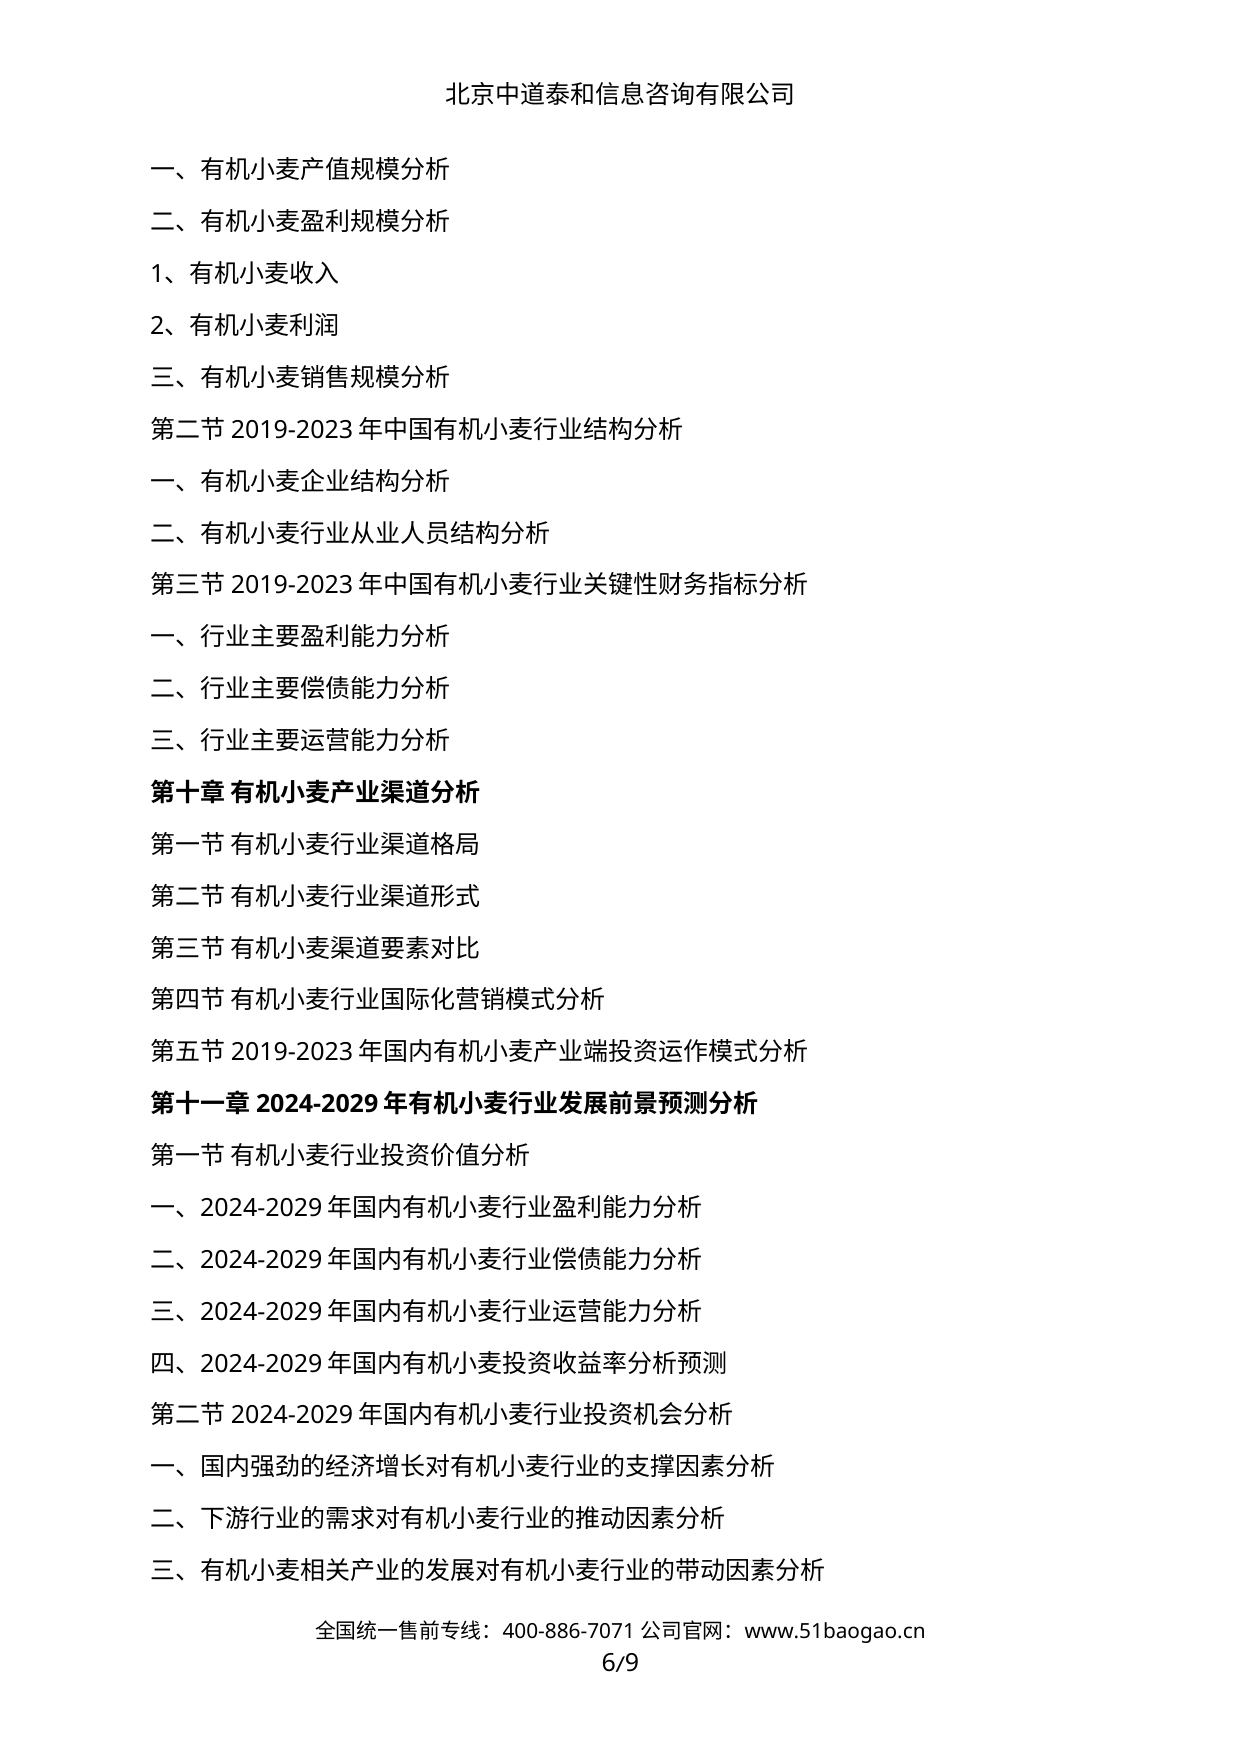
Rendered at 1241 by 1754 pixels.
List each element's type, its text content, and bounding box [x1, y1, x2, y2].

text 第十章 有机小麦产业渠道分析 [150, 772, 1090, 809]
text 二、2024-2029年国内有机小麦行业偿债能力分析 [150, 1239, 1090, 1276]
text 第三节 有机小麦渠道要素对比 [150, 928, 1090, 964]
text 第二节 2024-2029年国内有机小麦行业投资机会分析 [150, 1395, 1090, 1431]
text 第一节 有机小麦行业渠道格局 [150, 824, 1090, 861]
text 三、有机小麦销售规模分析 [150, 357, 1090, 394]
text 三、2024-2029年国内有机小麦行业运营能力分析 [150, 1291, 1090, 1327]
text 一、2024-2029年国内有机小麦行业盈利能力分析 [150, 1187, 1090, 1224]
text 第四节 有机小麦行业国际化营销模式分析 [150, 980, 1090, 1016]
text 一、有机小麦企业结构分析 [150, 461, 1090, 497]
text 第十一章 2024-2029年有机小麦行业发展前景预测分析 [150, 1084, 1090, 1120]
text 三、行业主要运营能力分析 [150, 721, 1090, 757]
text 一、行业主要盈利能力分析 [150, 617, 1090, 653]
text 第一节 有机小麦行业投资价值分析 [150, 1136, 1090, 1172]
text 二、下游行业的需求对有机小麦行业的推动因素分析 [150, 1499, 1090, 1535]
text 二、有机小麦盈利规模分析 [150, 202, 1090, 238]
text 三、有机小麦相关产业的发展对有机小麦行业的带动因素分析 [150, 1551, 1090, 1587]
text 一、有机小麦产值规模分析 [150, 150, 1090, 186]
text 1、有机小麦收入 [150, 254, 1090, 290]
text 二、行业主要偿债能力分析 [150, 669, 1090, 705]
text 第二节 有机小麦行业渠道形式 [150, 876, 1090, 912]
text 第二节 2019-2023年中国有机小麦行业结构分析 [150, 409, 1090, 446]
text 第三节 2019-2023年中国有机小麦行业关键性财务指标分析 [150, 565, 1090, 601]
text 四、2024-2029年国内有机小麦投资收益率分析预测 [150, 1343, 1090, 1379]
text 二、有机小麦行业从业人员结构分析 [150, 513, 1090, 549]
text 第五节 2019-2023年国内有机小麦产业端投资运作模式分析 [150, 1032, 1090, 1068]
text 一、国内强劲的经济增长对有机小麦行业的支撑因素分析 [150, 1447, 1090, 1483]
text 2、有机小麦利润 [150, 306, 1090, 342]
